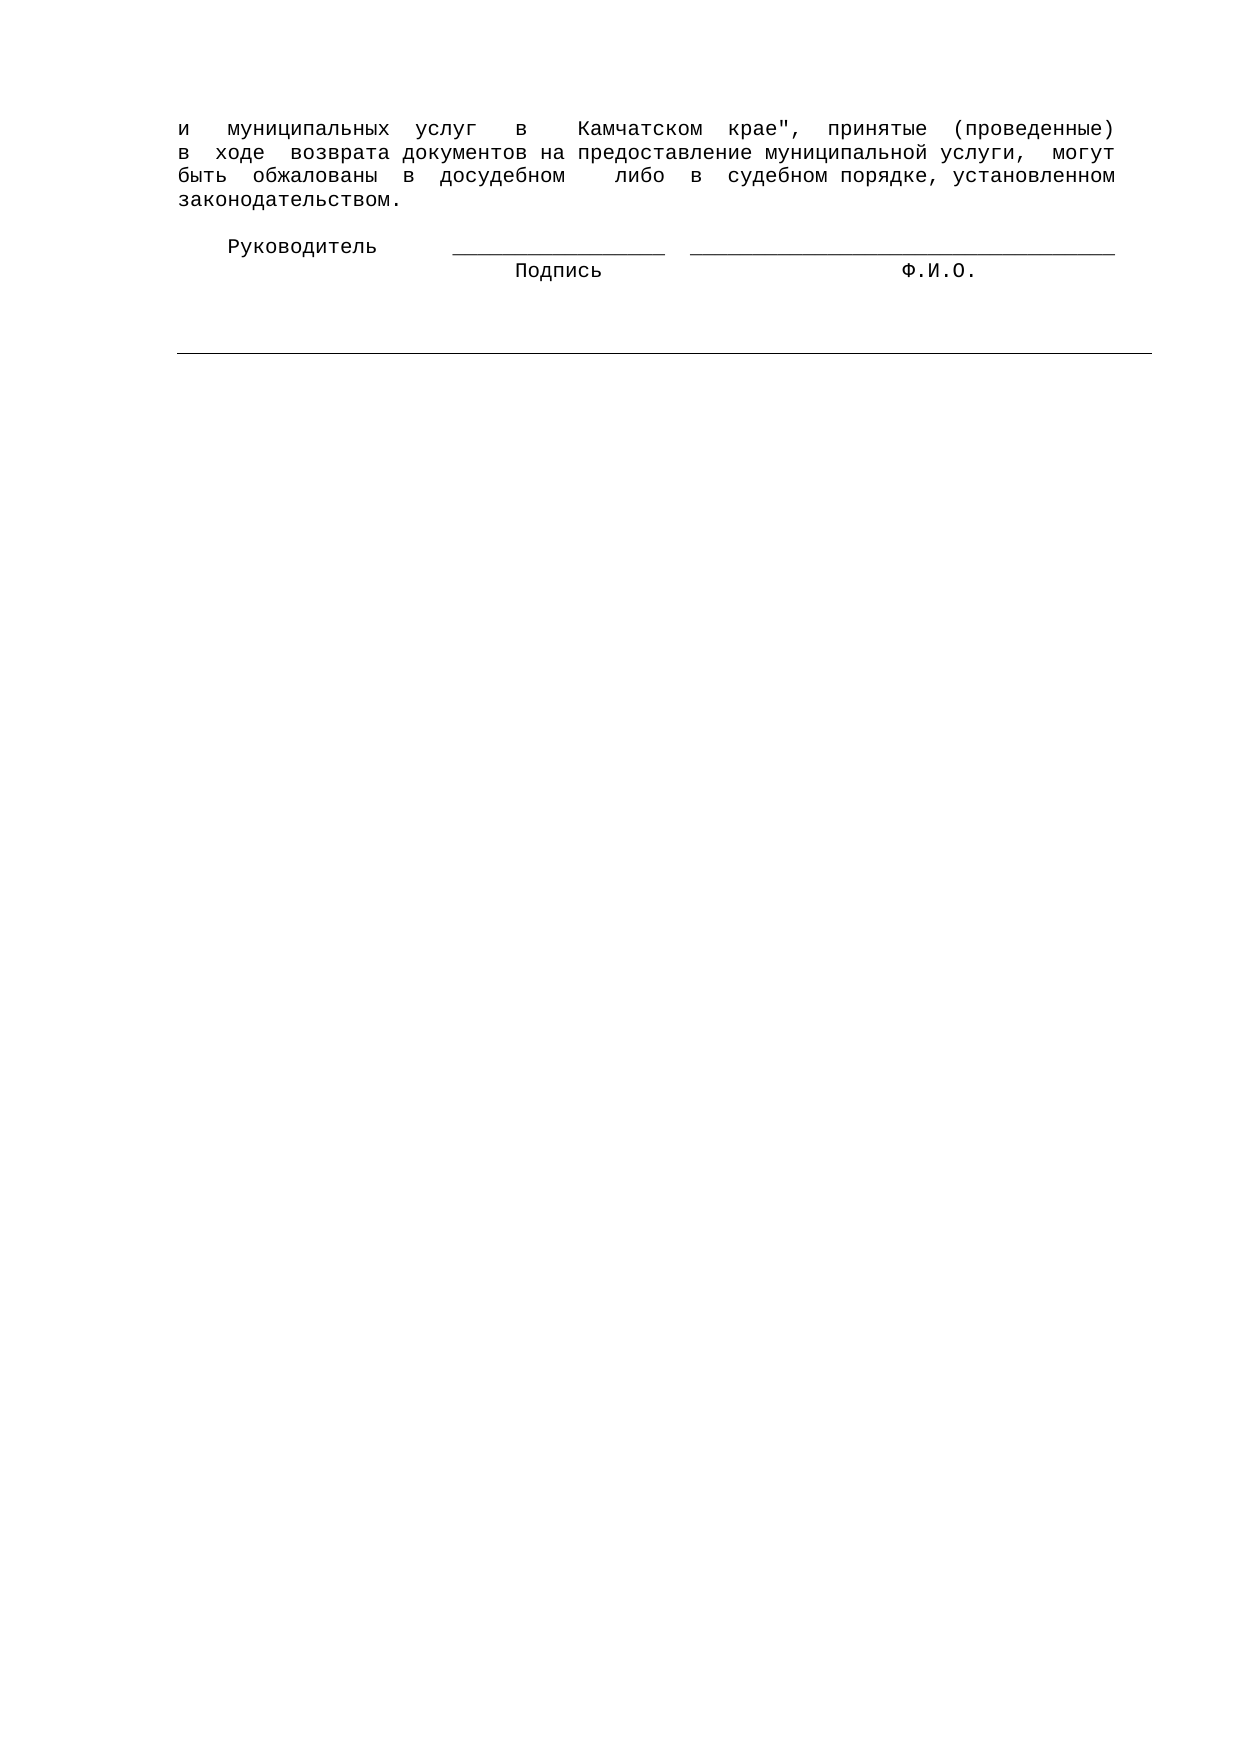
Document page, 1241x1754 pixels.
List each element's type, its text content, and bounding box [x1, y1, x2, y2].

text и муниципальных услуг в Камчатском крае", принятые (проведенные) [177, 118, 1152, 142]
text Руководитель _________________ __________________________________ [177, 236, 1152, 260]
text быть обжалованы в досудебном либо в судебном порядке, установленном [177, 165, 1152, 189]
text законодательством. [177, 189, 1152, 213]
text в ходе возврата документов на предоставление муниципальной услуги, могут [177, 142, 1152, 165]
text Подпись Ф.И.О. [177, 260, 1152, 284]
